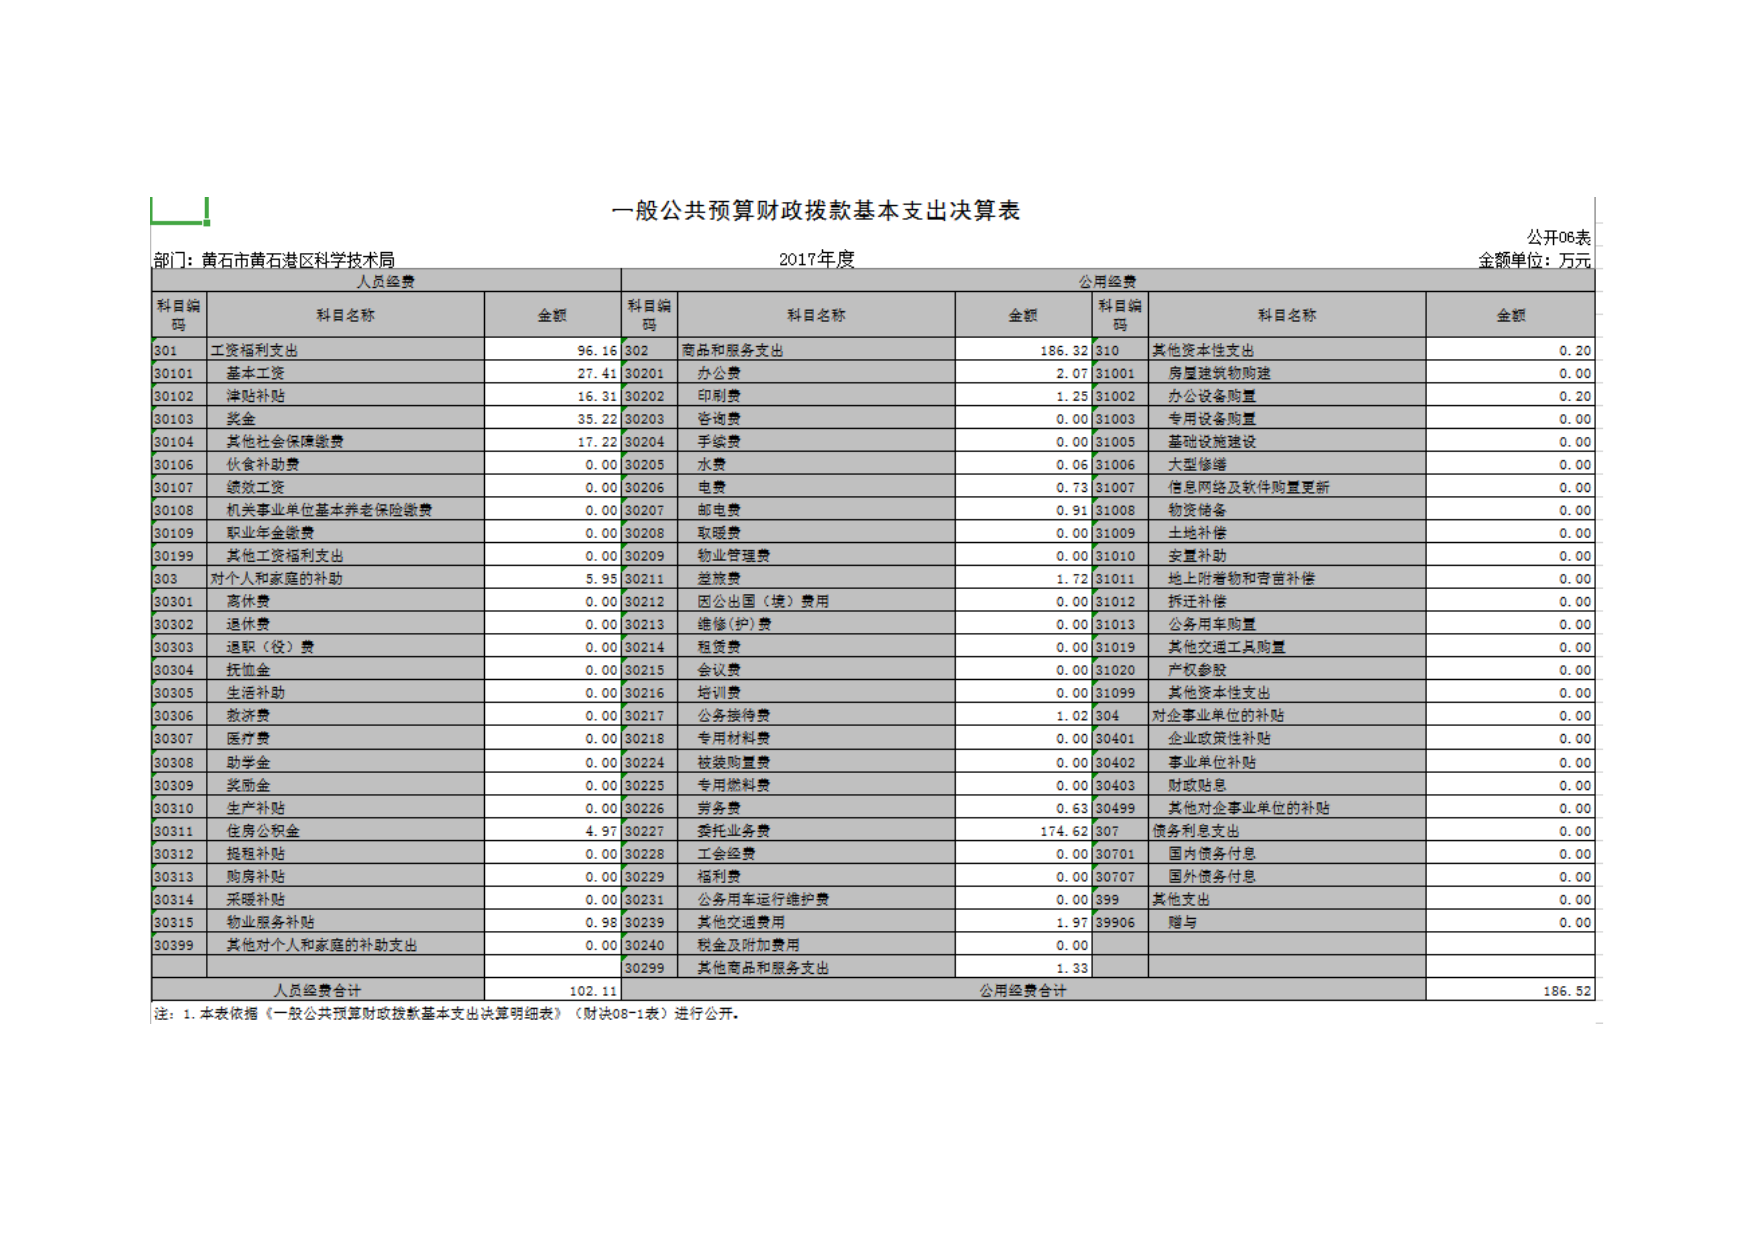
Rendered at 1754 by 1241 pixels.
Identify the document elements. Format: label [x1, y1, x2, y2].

picture [150, 197, 1604, 1024]
